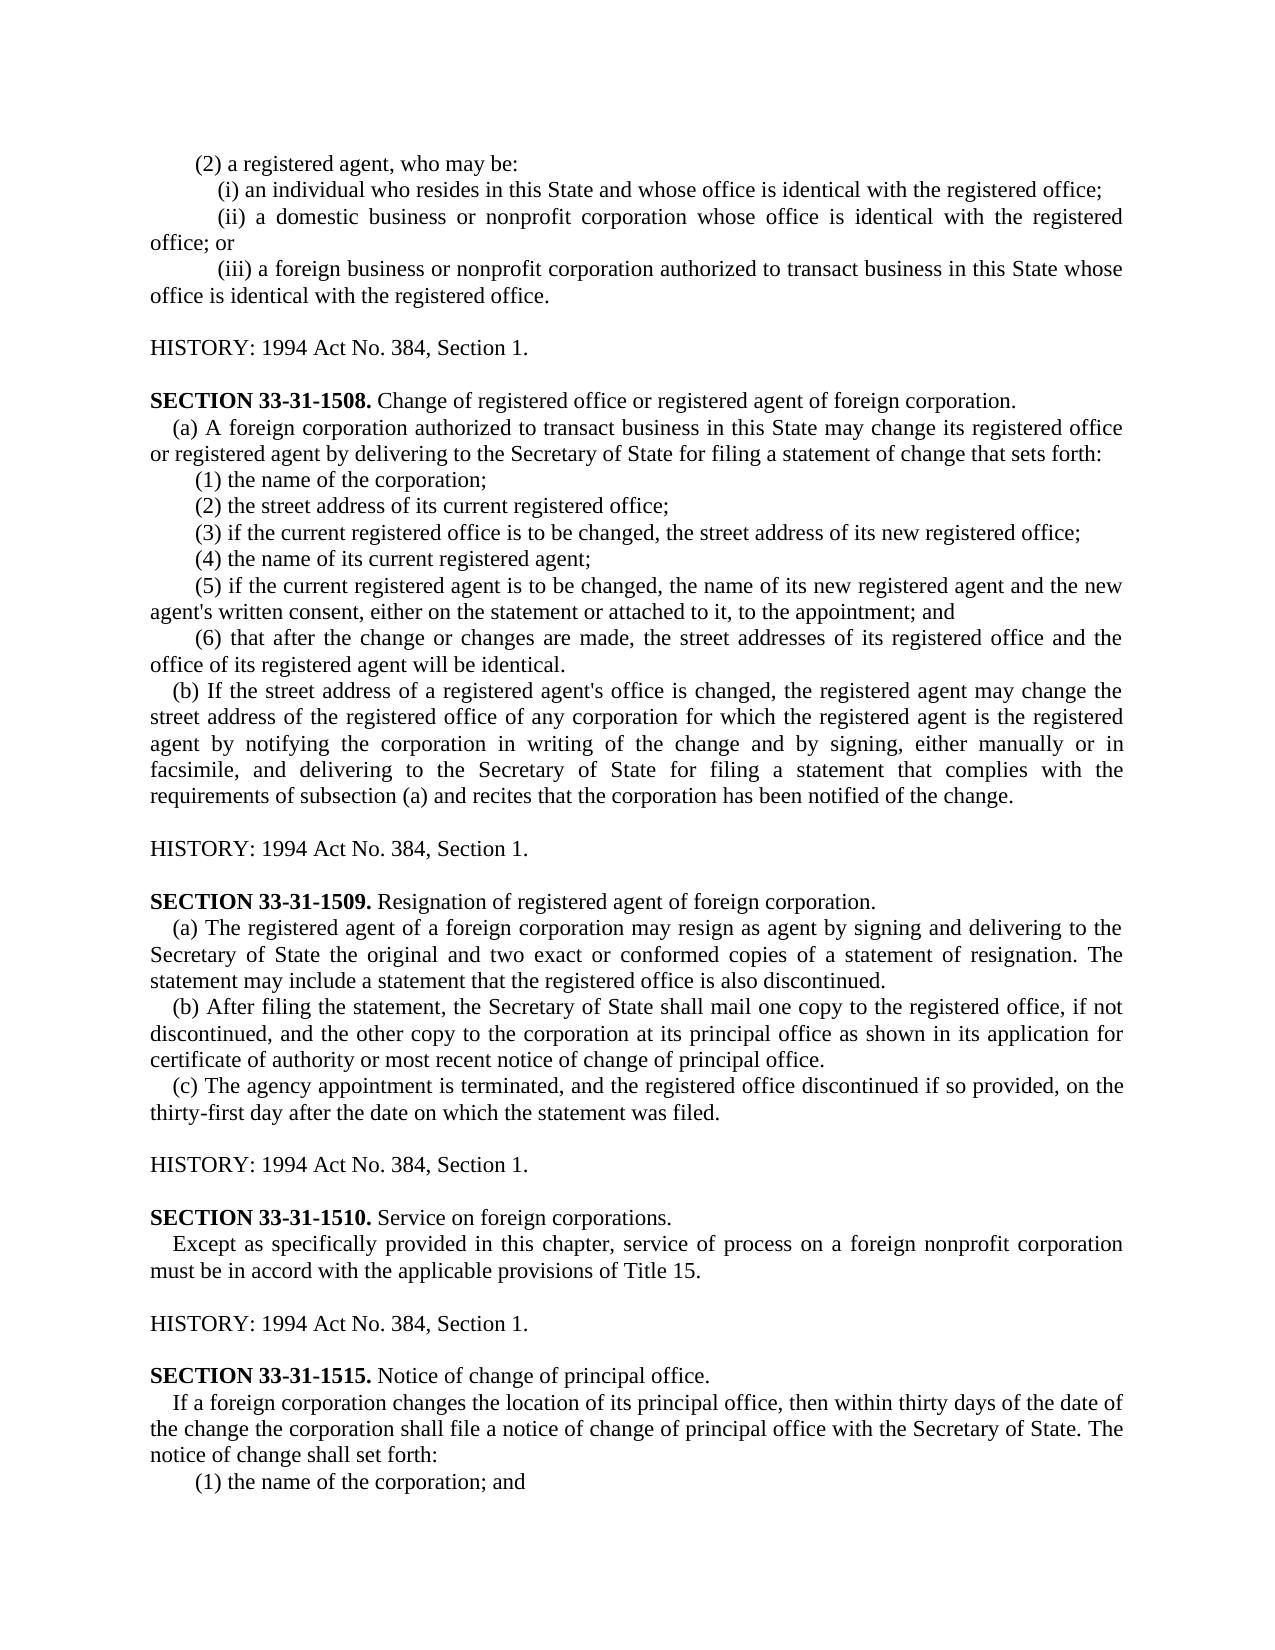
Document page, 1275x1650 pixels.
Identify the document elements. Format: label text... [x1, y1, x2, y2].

text Except as specifically provided in this chapter, service of process on a foreign nonprofit corporation must be in accord with the applicable provisions of Title 15. [150, 1231, 1125, 1283]
text (i) an individual who resides in this State and whose office is identical with the registered office; [150, 176, 1125, 203]
text (a) A foreign corporation authorized to transact business in this State may change its registered office or registered agent by delivering to the Secretary of State for filing a statement of change that sets forth: [150, 413, 1125, 466]
text HISTORY: 1994 Act No. 384, Section 1. [150, 835, 1125, 862]
text HISTORY: 1994 Act No. 384, Section 1. [150, 1151, 1125, 1178]
text SECTION 33-31-1509. Resignation of registered agent of foreign corporation. [150, 888, 1125, 914]
text (5) if the current registered agent is to be changed, the name of its new registered agent and the new agent's written consent, either on the statement or attached to it, to the appointment; and [150, 572, 1125, 624]
text (3) if the current registered office is to be changed, the street address of its new registered office; [150, 519, 1125, 545]
text SECTION 33-31-1515. Notice of change of principal office. [150, 1362, 1125, 1389]
text SECTION 33-31-1510. Service on foreign corporations. [150, 1204, 1125, 1231]
text (1) the name of the corporation; and [150, 1468, 1125, 1494]
text (c) The agency appointment is terminated, and the registered office discontinued if so provided, on the thirty-first day after the date on which the statement was filed. [150, 1072, 1125, 1125]
text (b) If the street address of a registered agent's office is changed, the registered agent may change the street address of the registered office of any corporation for which the registered agent is the registered agent by notifying the corporation in writing of the change and by signing, either manually or in facsimile, and delivering to the Secretary of State for filing a statement that complies with the requirements of subsection (a) and recites that the corporation has been notified of the change. [150, 677, 1125, 809]
text HISTORY: 1994 Act No. 384, Section 1. [150, 334, 1125, 361]
text (2) a registered agent, who may be: [150, 150, 1125, 176]
text If a foreign corporation changes the location of its principal office, then within thirty days of the date of the change the corporation shall file a notice of change of principal office with the Secretary of State. The notice of change shall set forth: [150, 1389, 1125, 1468]
text (a) The registered agent of a foreign corporation may resign as agent by signing and delivering to the Secretary of State the original and two exact or conformed copies of a statement of resignation. The statement may include a statement that the registered office is also discontinued. [150, 914, 1125, 993]
text (iii) a foreign business or nonprofit corporation authorized to transact business in this State whose office is identical with the registered office. [150, 255, 1125, 308]
text (b) After filing the statement, the Secretary of State shall mail one copy to the registered office, if not discontinued, and the other copy to the corporation at its principal office as shown in its application for certificate of authority or most recent notice of change of principal office. [150, 993, 1125, 1072]
text HISTORY: 1994 Act No. 384, Section 1. [150, 1309, 1125, 1336]
text (ii) a domestic business or nonprofit corporation whose office is identical with the registered office; or [150, 203, 1125, 255]
text (4) the name of its current registered agent; [150, 545, 1125, 572]
text (1) the name of the corporation; [150, 466, 1125, 493]
text SECTION 33-31-1508. Change of registered office or registered agent of foreign corporation. [150, 387, 1125, 413]
text (2) the street address of its current registered office; [150, 493, 1125, 519]
text (6) that after the change or changes are made, the street addresses of its registered office and the office of its registered agent will be identical. [150, 624, 1125, 677]
